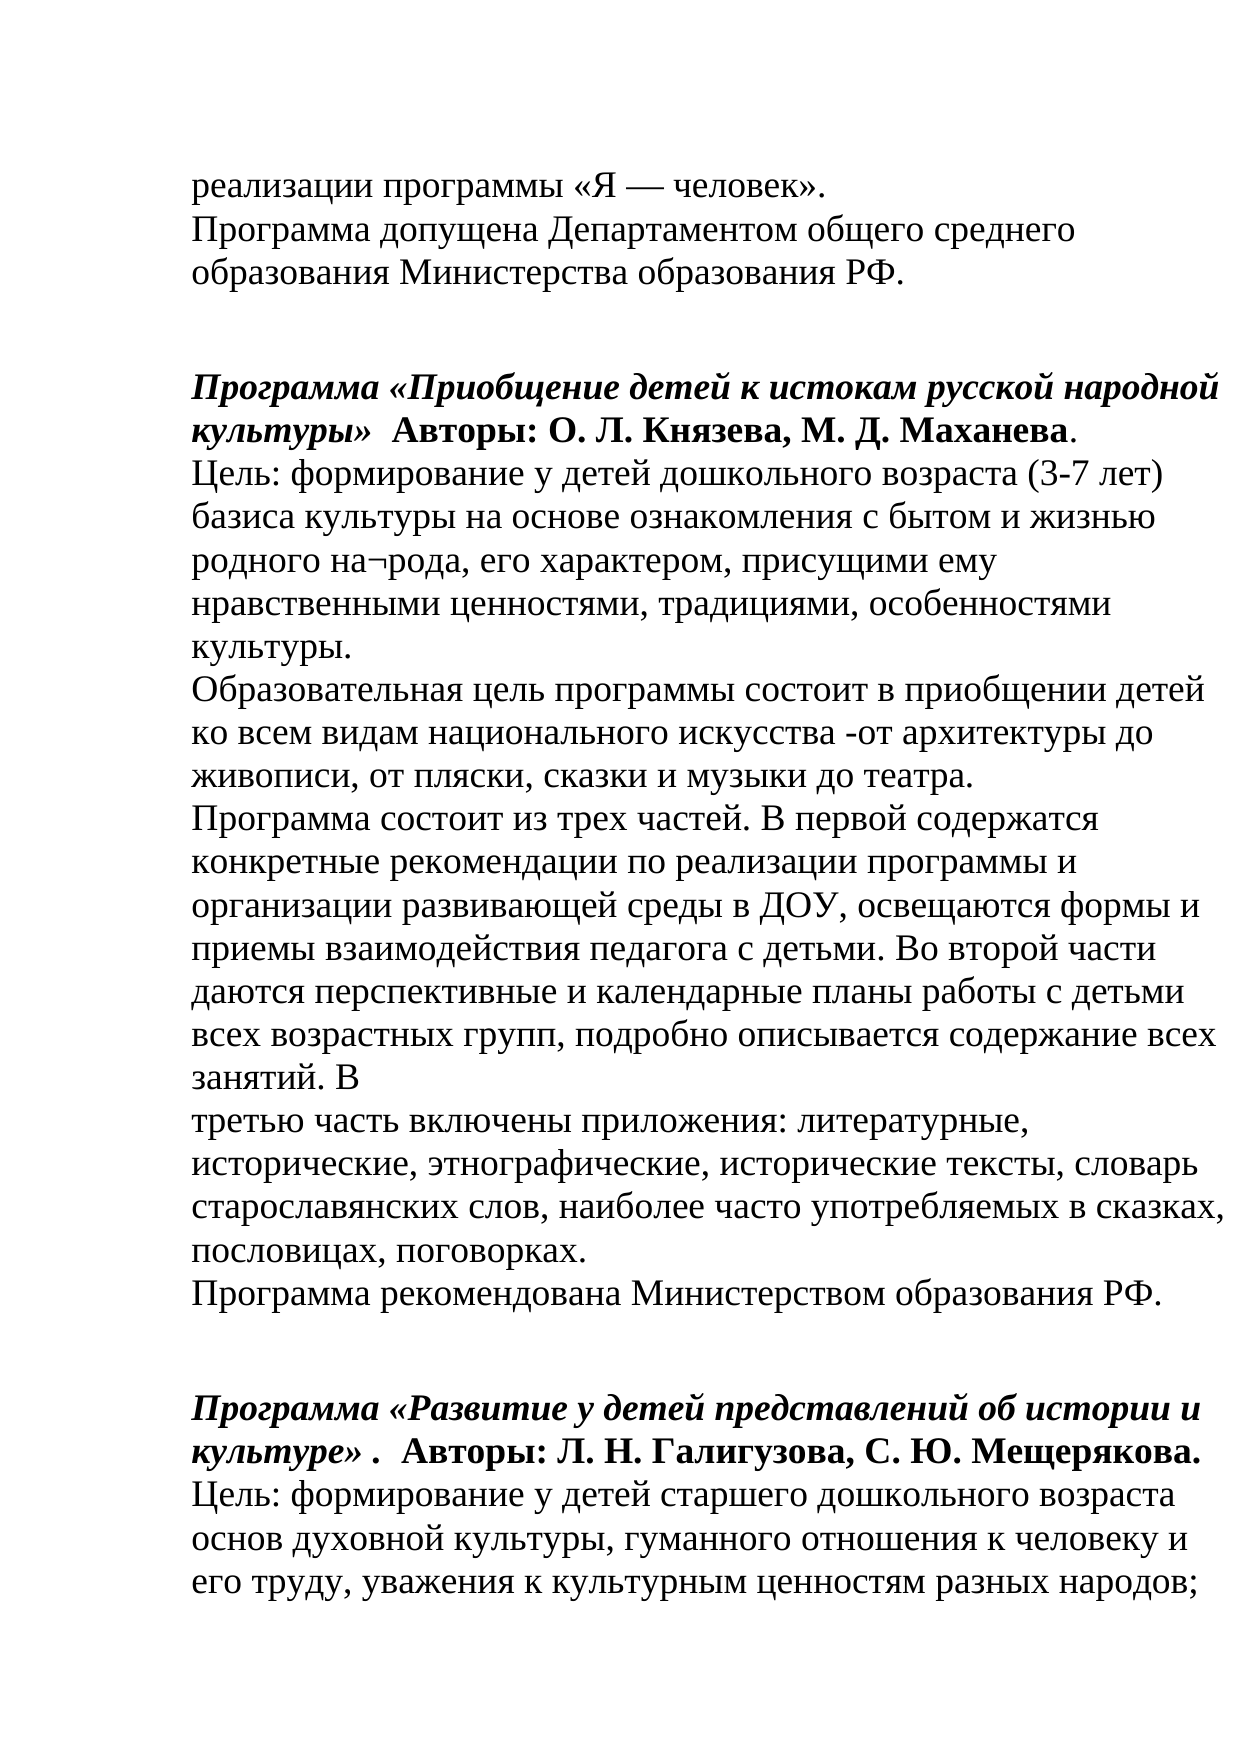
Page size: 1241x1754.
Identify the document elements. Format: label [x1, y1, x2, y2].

table_header [176, 118, 1240, 1617]
